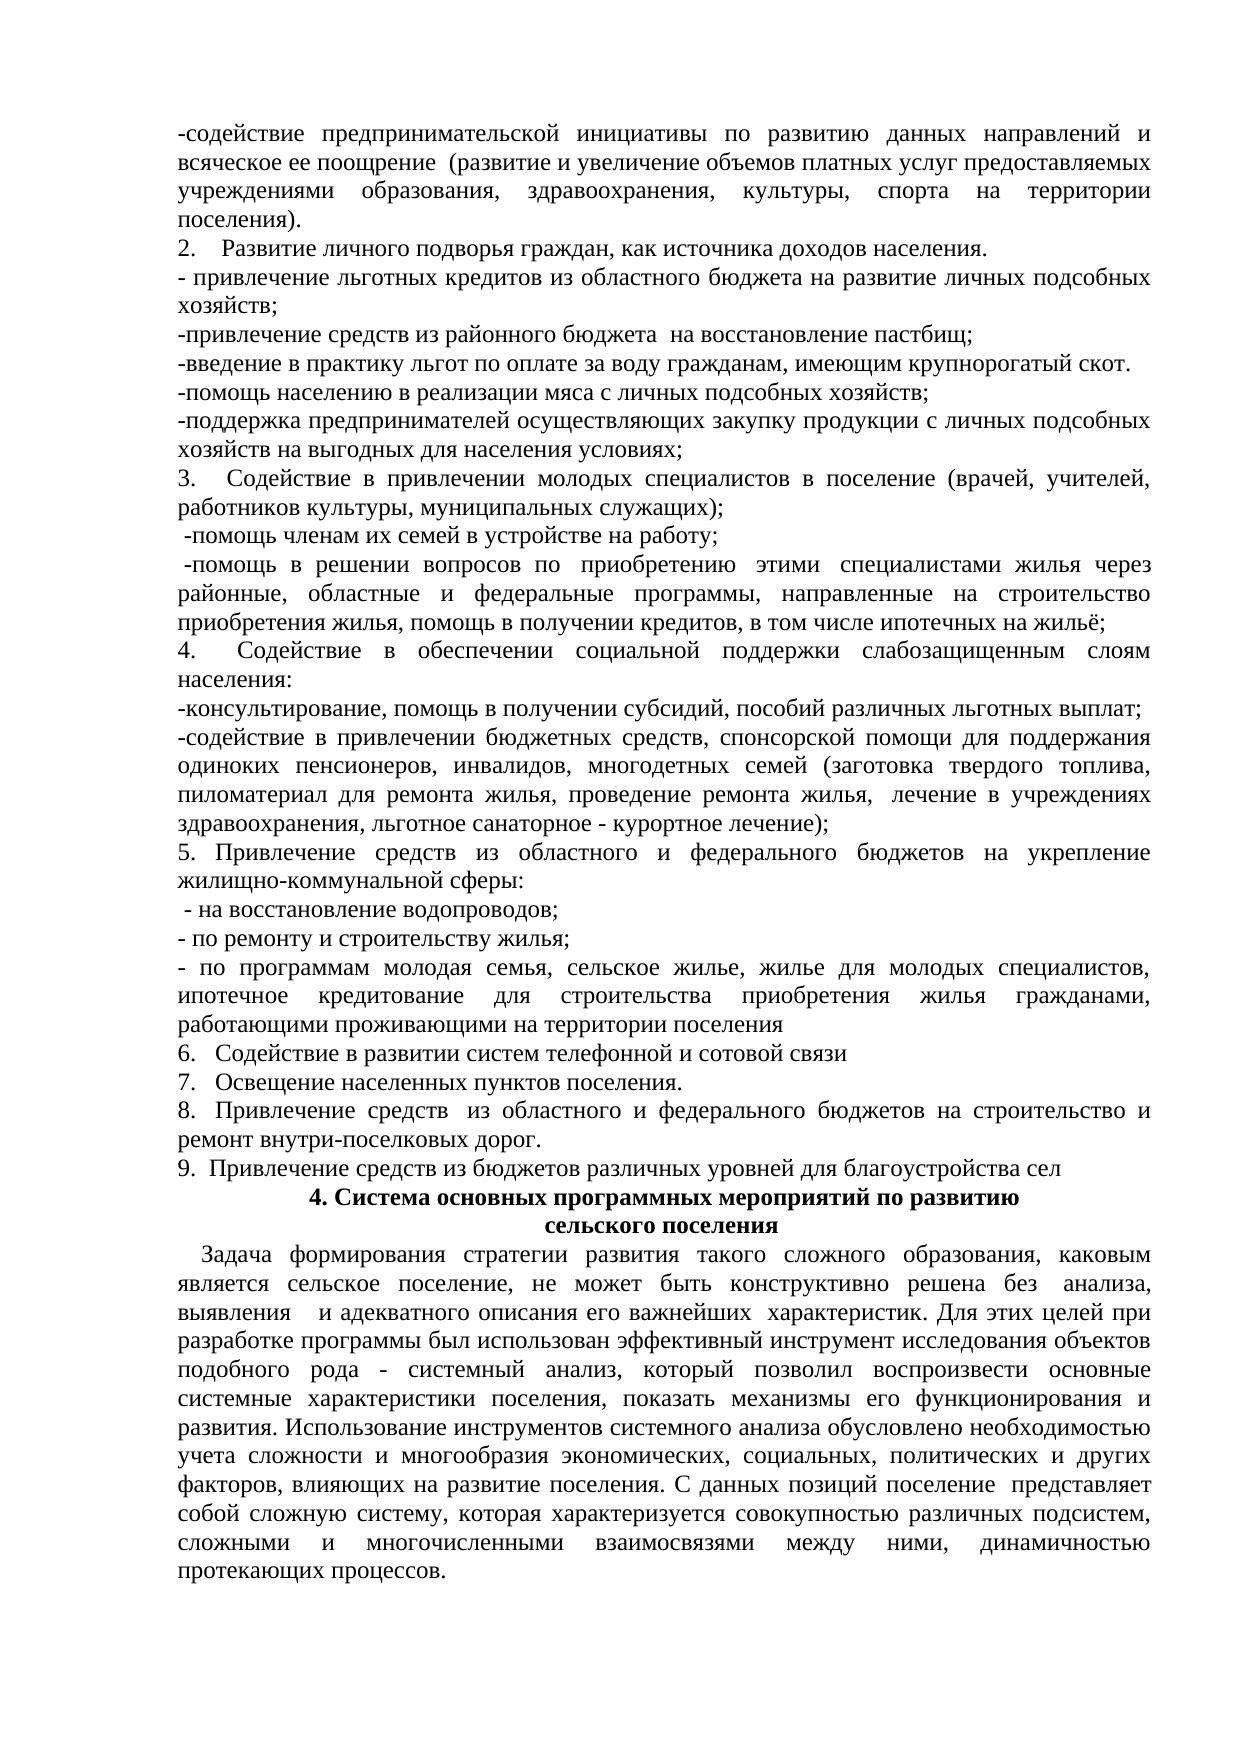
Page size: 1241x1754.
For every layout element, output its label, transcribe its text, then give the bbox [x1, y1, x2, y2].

text -содействие предпринимательской инициативы по развитию данных направлений и всяческое ее поощрение (развитие и увеличение объемов платных услуг предоставляемых учреждениями образования, здравоохранения, культуры, спорта на территории поселения). [177, 118, 1152, 233]
text Задача формирования стратегии развития такого сложного образования, каковым является сельское поселение, не может быть конструктивно решена без анализа, выявления и адекватного описания его важнейших характеристик. Для этих целей при разработке программы был использован эффективный инструмент исследования объектов подобного рода - системный анализ, который позволил воспроизвести основные системные характеристики поселения, показать механизмы его функционирования и развития. Использование инструментов системного анализа обусловлено необходимостью учета сложности и многообразия экономических, социальных, политических и других факторов, влияющих на развитие поселения. С данных позиций поселение представляет собой сложную систему, которая характеризуется совокупностью различных подсистем, сложными и многочисленными взаимосвязями между ними, динамичностью протекающих процессов. [177, 1239, 1152, 1584]
text 7. Освещение населенных пунктов поселения. [177, 1067, 1152, 1096]
text 2. Развитие личного подворья граждан, как источника доходов населения. [177, 233, 1152, 262]
text -консультирование, помощь в получении субсидий, пособий различных льготных выплат; [177, 693, 1152, 722]
text 4. Содействие в обеспечении социальной поддержки слабозащищенным слоям населения: [177, 636, 1152, 693]
text -помощь населению в реализации мяса с личных подсобных хозяйств; [177, 377, 1152, 406]
text - на восстановление водопроводов; [177, 894, 1152, 923]
text - по программам молодая семья, сельское жилье, жилье для молодых специалистов, ипотечное кредитование для строительства приобретения жилья гражданами, работающими проживающими на территории поселения [177, 952, 1152, 1038]
text 3. Содействие в привлечении молодых специалистов в поселение (врачей, учителей, работников культуры, муниципальных служащих); [177, 463, 1152, 521]
text -помощь в решении вопросов по приобретению этими специалистами жилья через районные, областные и федеральные программы, направленные на строительство приобретения жилья, помощь в получении кредитов, в том числе ипотечных на жильё; [177, 549, 1152, 636]
text 9. Привлечение средств из бюджетов различных уровней для благоустройства сел [177, 1153, 1152, 1182]
text - привлечение льготных кредитов из областного бюджета на развитие личных подсобных хозяйств; [177, 262, 1152, 319]
text -поддержка предпринимателей осуществляющих закупку продукции с личных подсобных хозяйств на выгодных для населения условиях; [177, 406, 1152, 463]
text -содействие в привлечении бюджетных средств, спонсорской помощи для поддержания одиноких пенсионеров, инвалидов, многодетных семей (заготовка твердого топлива, пиломатериал для ремонта жилья, проведение ремонта жилья, лечение в учреждениях здравоохранения, льготное санаторное - курортное лечение); [177, 722, 1152, 837]
text 6. Содействие в развитии систем телефонной и сотовой связи [177, 1038, 1152, 1067]
text -помощь членам их семей в устройстве на работу; [177, 521, 1152, 549]
text - по ремонту и строительству жилья; [177, 923, 1152, 952]
text -введение в практику льгот по оплате за воду гражданам, имеющим крупнорогатый скот. [177, 348, 1152, 377]
text 8. Привлечение средств из областного и федерального бюджетов на строительство и ремонт внутри-поселковых дорог. [177, 1096, 1152, 1153]
text -привлечение средств из районного бюджета на восстановление пастбищ; [177, 319, 1152, 348]
text 5. Привлечение средств из областного и федерального бюджетов на укрепление жилищно-коммунальной сферы: [177, 837, 1152, 894]
text 4. Система основных программных мероприятий по развитию сельского поселения [177, 1182, 1152, 1239]
